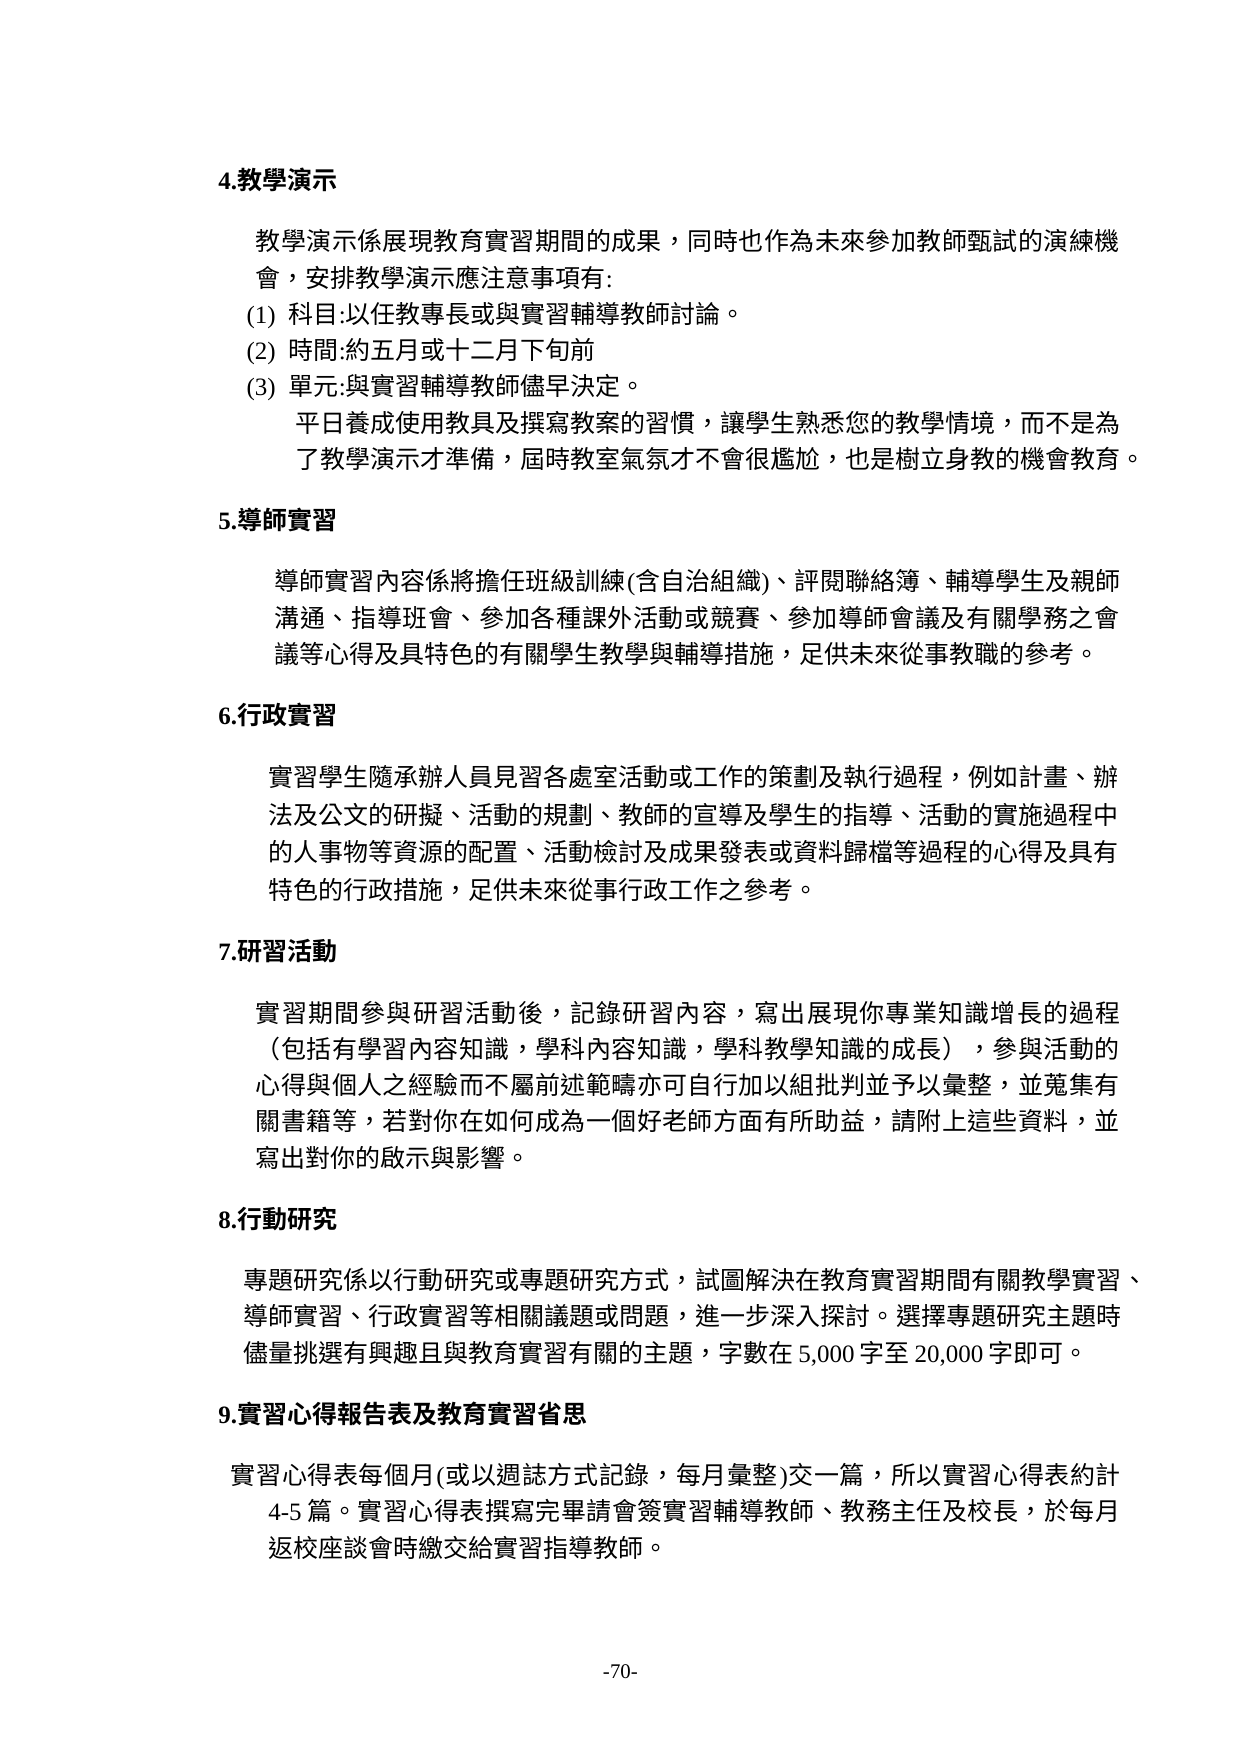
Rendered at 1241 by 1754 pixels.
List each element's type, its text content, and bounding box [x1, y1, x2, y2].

text 專題研究係以行動研究或專題研究方式，試圖解決在教育實習期間有關教學實習、導師實習、行政實習等相關議題或問題，進一步深入探討。選擇專題研究主題時儘量挑選有興趣且與教育實習有關的主題，字數在5,000字至20,000字即可。 [243, 1261, 1122, 1369]
text 實習期間參與研習活動後，記錄研習內容，寫出展現你專業知識增長的過程（包括有學習內容知識，學科內容知識，學科教學知識的成長），參與活動的心得與個人之經驗而不屬前述範疇亦可自行加以組批判並予以彙整，並蒐集有關書籍等，若對你在如何成為一個好老師方面有所助益，請附上這些資料，並寫出對你的啟示與影響。 [256, 993, 1122, 1174]
text 4.教學演示 [218, 161, 1122, 197]
text 實習學生隨承辦人員見習各處室活動或工作的策劃及執行過程，例如計畫、辦法及公文的研擬、活動的規劃、教師的宣導及學生的指導、活動的實施過程中的人事物等資源的配置、活動檢討及成果發表或資料歸檔等過程的心得及具有特色的行政措施，足供未來從事行政工作之參考。 [268, 757, 1122, 907]
text 7.研習活動 [218, 932, 1122, 968]
list 科目:以任教專長或與實習輔導教師討論。 [246, 294, 1122, 331]
text 8.行動研究 [218, 1199, 1122, 1236]
list 單元:與實習輔導教師儘早決定。 [246, 367, 1122, 403]
text 6.行政實習 [218, 696, 1122, 732]
list 時間:約五月或十二月下旬前 [246, 331, 1122, 367]
text 導師實習內容係將擔任班級訓練(含自治組織)、評閱聯絡簿、輔導學生及親師溝通、指導班會、參加各種課外活動或競賽、參加導師會議及有關學務之會議等心得及具特色的有關學生教學與輔導措施，足供未來從事教職的參考。 [274, 562, 1122, 671]
text 實習心得表每個月(或以週誌方式記錄，每月彙整)交一篇，所以實習心得表約計4-5篇。實習心得表撰寫完畢請會簽實習輔導教師、教務主任及校長，於每月返校座談會時繳交給實習指導教師。 [231, 1456, 1122, 1564]
text 9.實習心得報告表及教育實習省思 [218, 1394, 1122, 1431]
text 平日養成使用教具及撰寫教案的習慣，讓學生熟悉您的教學情境，而不是為了教學演示才準備，屆時教室氣氛才不會很尷尬，也是樹立身教的機會教育。 [295, 403, 1122, 476]
text 5.導師實習 [218, 501, 1122, 537]
text 教學演示係展現教育實習期間的成果，同時也作為未來參加教師甄試的演練機會，安排教學演示應注意事項有: [256, 222, 1122, 294]
